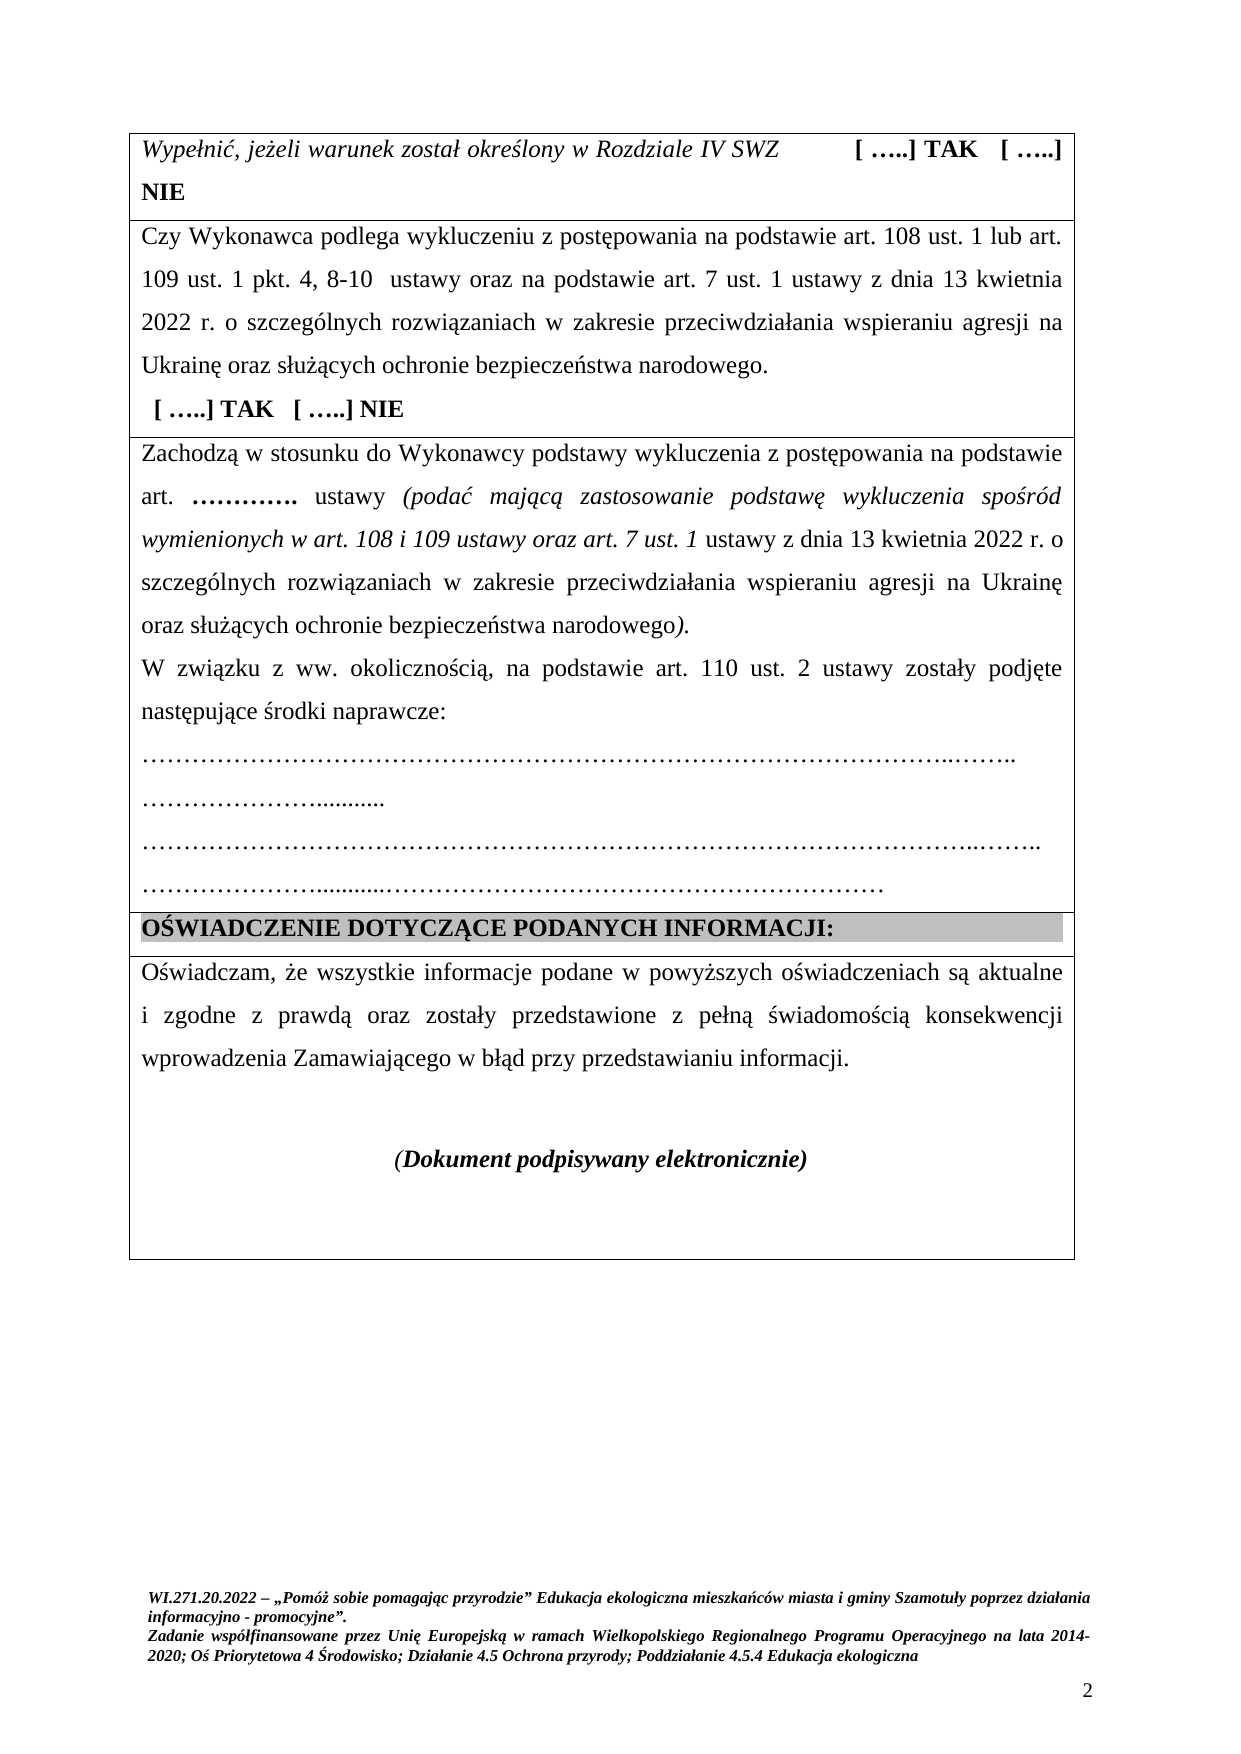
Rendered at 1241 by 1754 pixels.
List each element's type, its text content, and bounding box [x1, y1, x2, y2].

table_cell Czy Wykonawca podlega wykluczeniu z postępowania na podstawie art. 108 ust. 1 lub art. 109 ust. 1 pkt. 4, 8-10 ustawy oraz na podstawie art. 7 ust. 1 ustawy z dnia 13 kwietnia 2022 r. o szczególnych rozwiązaniach w zakresie przeciwdziałania wspieraniu agresji na Ukrainę oraz służących ochronie bezpieczeństwa narodowego. [ …..] TAK [ …..] NIE [130, 221, 1074, 437]
table_cell OŚWIADCZENIE DOTYCZĄCE PODANYCH INFORMACJI: [130, 913, 1074, 956]
table_cell Oświadczam, że wszystkie informacje podane w powyższych oświadczeniach są aktualne i zgodne z prawdą oraz zostały przedstawione z pełną świadomością konsekwencji wprowadzenia Zamawiającego w błąd przy przedstawianiu informacji. (Dokument podpisywany elektronicznie) [130, 957, 1074, 1259]
table_cell Zachodzą w stosunku do Wykonawcy podstawy wykluczenia z postępowania na podstawie art. …………. ustawy (podać mającą zastosowanie podstawę wykluczenia spośród wymienionych w art. 108 i 109 ustawy oraz art. 7 ust. 1 ustawy z dnia 13 kwietnia 2022 r. o szczególnych rozwiązaniach w zakresie przeciwdziałania wspieraniu agresji na Ukrainę oraz służących ochronie bezpieczeństwa narodowego). W związku z ww. okolicznością, na podstawie art. 110 ust. 2 ustawy zostały podjęte następujące środki naprawcze: ……………………………………………………………………………………..……..…………………...........………………………………………………………………………………………..……..…………………...........…………………………………………………… [130, 438, 1074, 912]
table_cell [130, 134, 1074, 220]
